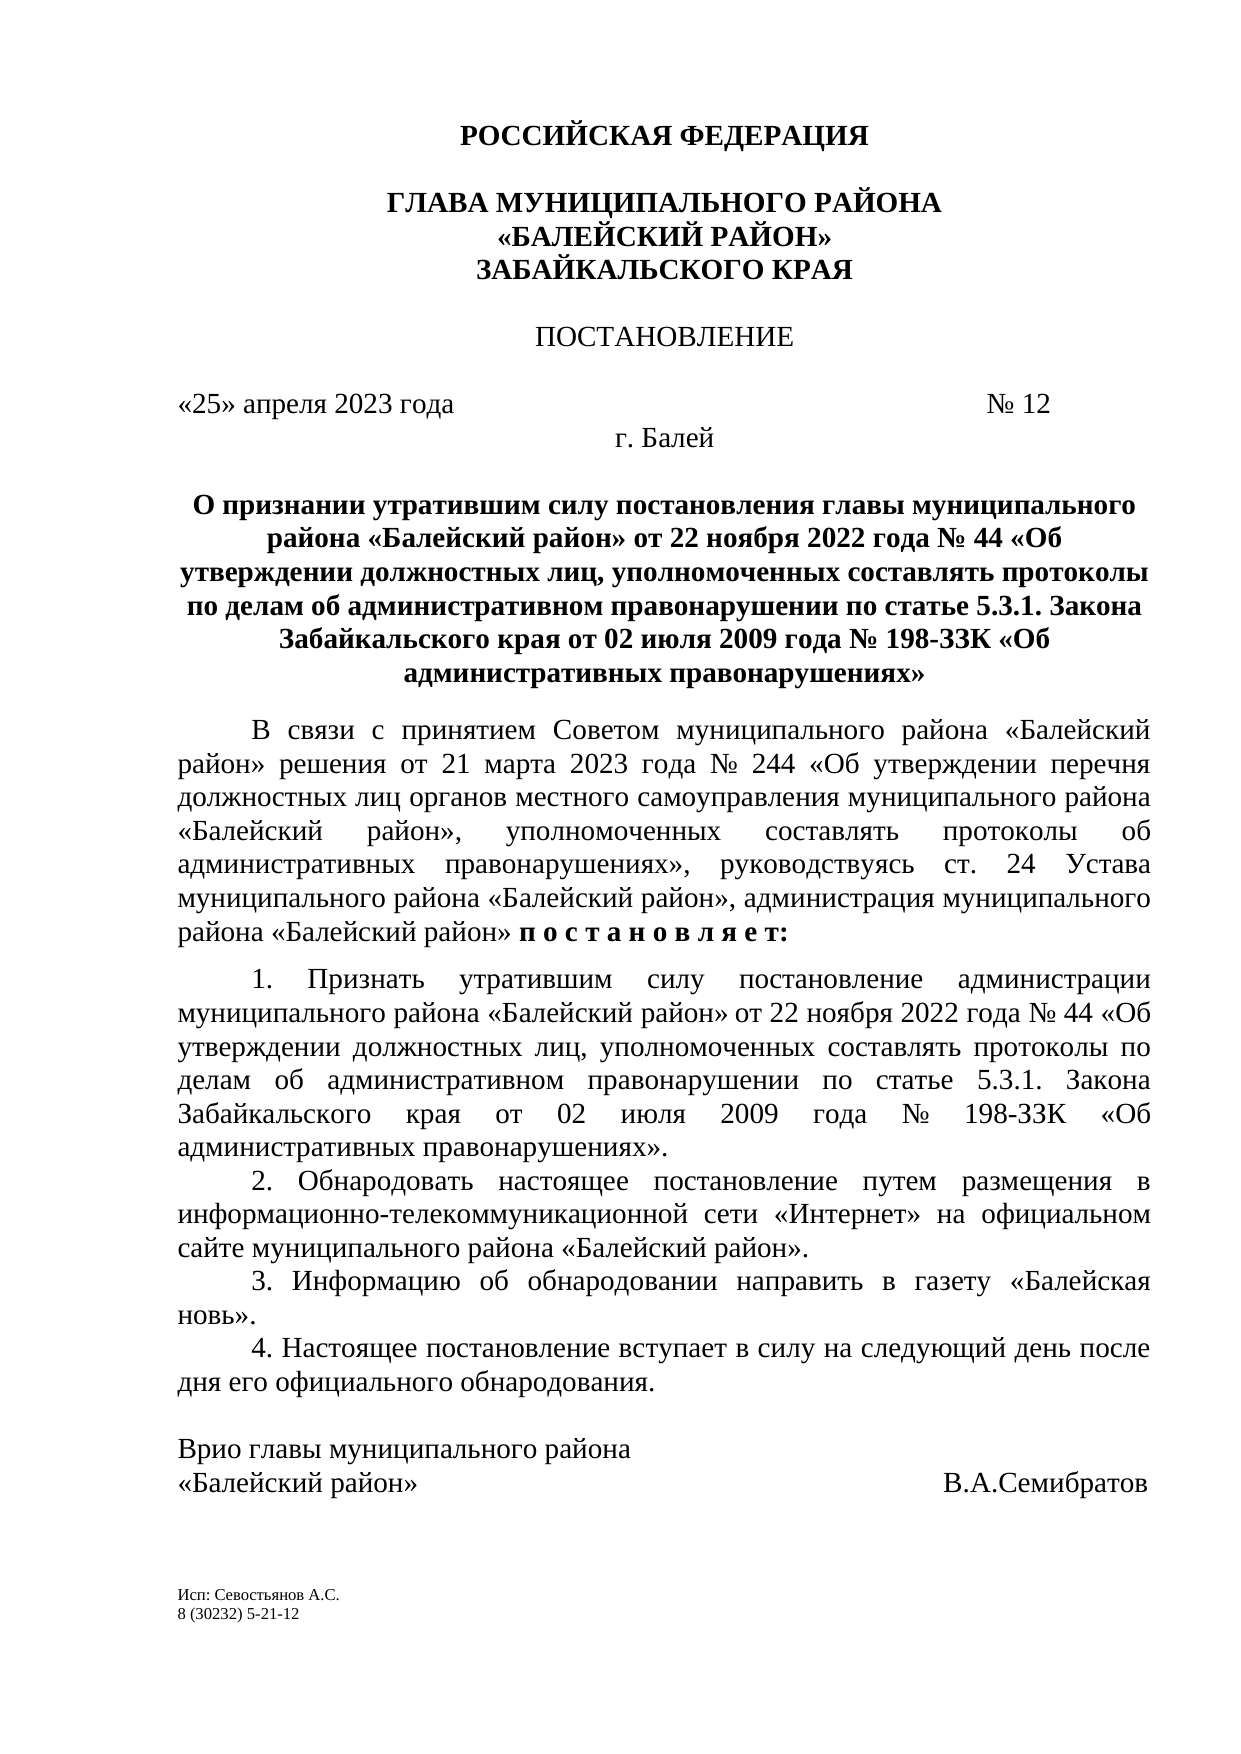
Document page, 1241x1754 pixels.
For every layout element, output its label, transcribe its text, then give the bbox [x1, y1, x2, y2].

text 4. Настоящее постановление вступает в силу на следующий день после дня его официального обнародования. [177, 1331, 1152, 1398]
text ЗАБАЙКАЛЬСКОГО КРАЯ [177, 252, 1152, 286]
text г. Балей [177, 420, 1152, 453]
text 3. Информацию об обнародовании направить в газету «Балейская новь». [177, 1263, 1152, 1331]
text Исп: Севостьянов А.С. [177, 1584, 1152, 1604]
text Врио главы муниципального района [177, 1431, 1152, 1465]
text 1. Признать утратившим силу постановление администрации муниципального района «Балейский район» от 22 ноября 2022 года № 44 «Об утверждении должностных лиц, уполномоченных составлять протоколы по делам об административном правонарушении по статье 5.3.1. Закона Забайкальского края от 02 июля 2009 года № 198-ЗЗК «Об административных правонарушениях». [177, 962, 1152, 1163]
title РОССИЙСКАЯ ФЕДЕРАЦИЯ [177, 118, 1152, 152]
text В связи с принятием Советом муниципального района «Балейский район» решения от 21 марта 2023 года № 244 «Об утверждении перечня должностных лиц органов местного самоуправления муниципального района «Балейский район», уполномоченных составлять протоколы об административных правонарушениях», руководствуясь ст. 24 Устава муниципального района «Балейский район», администрация муниципального района «Балейский район» п о с т а н о в л я е т: [177, 712, 1152, 947]
text «Балейский район» В.А.Семибратов [177, 1465, 1152, 1498]
text 8 (30232) 5-21-12 [177, 1604, 1152, 1623]
text О признании утратившим силу постановления главы муниципального района «Балейский район» от 22 ноября 2022 года № 44 «Об утверждении должностных лиц, уполномоченных составлять протоколы по делам об административном правонарушении по статье 5.3.1. Закона Забайкальского края от 02 июля 2009 года № 198-ЗЗК «Об административных правонарушениях» [177, 487, 1152, 688]
text «БАЛЕЙСКИЙ РАЙОН» [177, 219, 1152, 252]
text «25» апреля 2023 года № 12 [177, 386, 1152, 420]
text ПОСТАНОВЛЕНИЕ [177, 319, 1152, 353]
text 2. Обнародовать настоящее постановление путем размещения в информационно-телекоммуникационной сети «Интернет» на официальном сайте муниципального района «Балейский район». [177, 1163, 1152, 1263]
text ГЛАВА МУНИЦИПАЛЬНОГО РАЙОНА [177, 185, 1152, 219]
